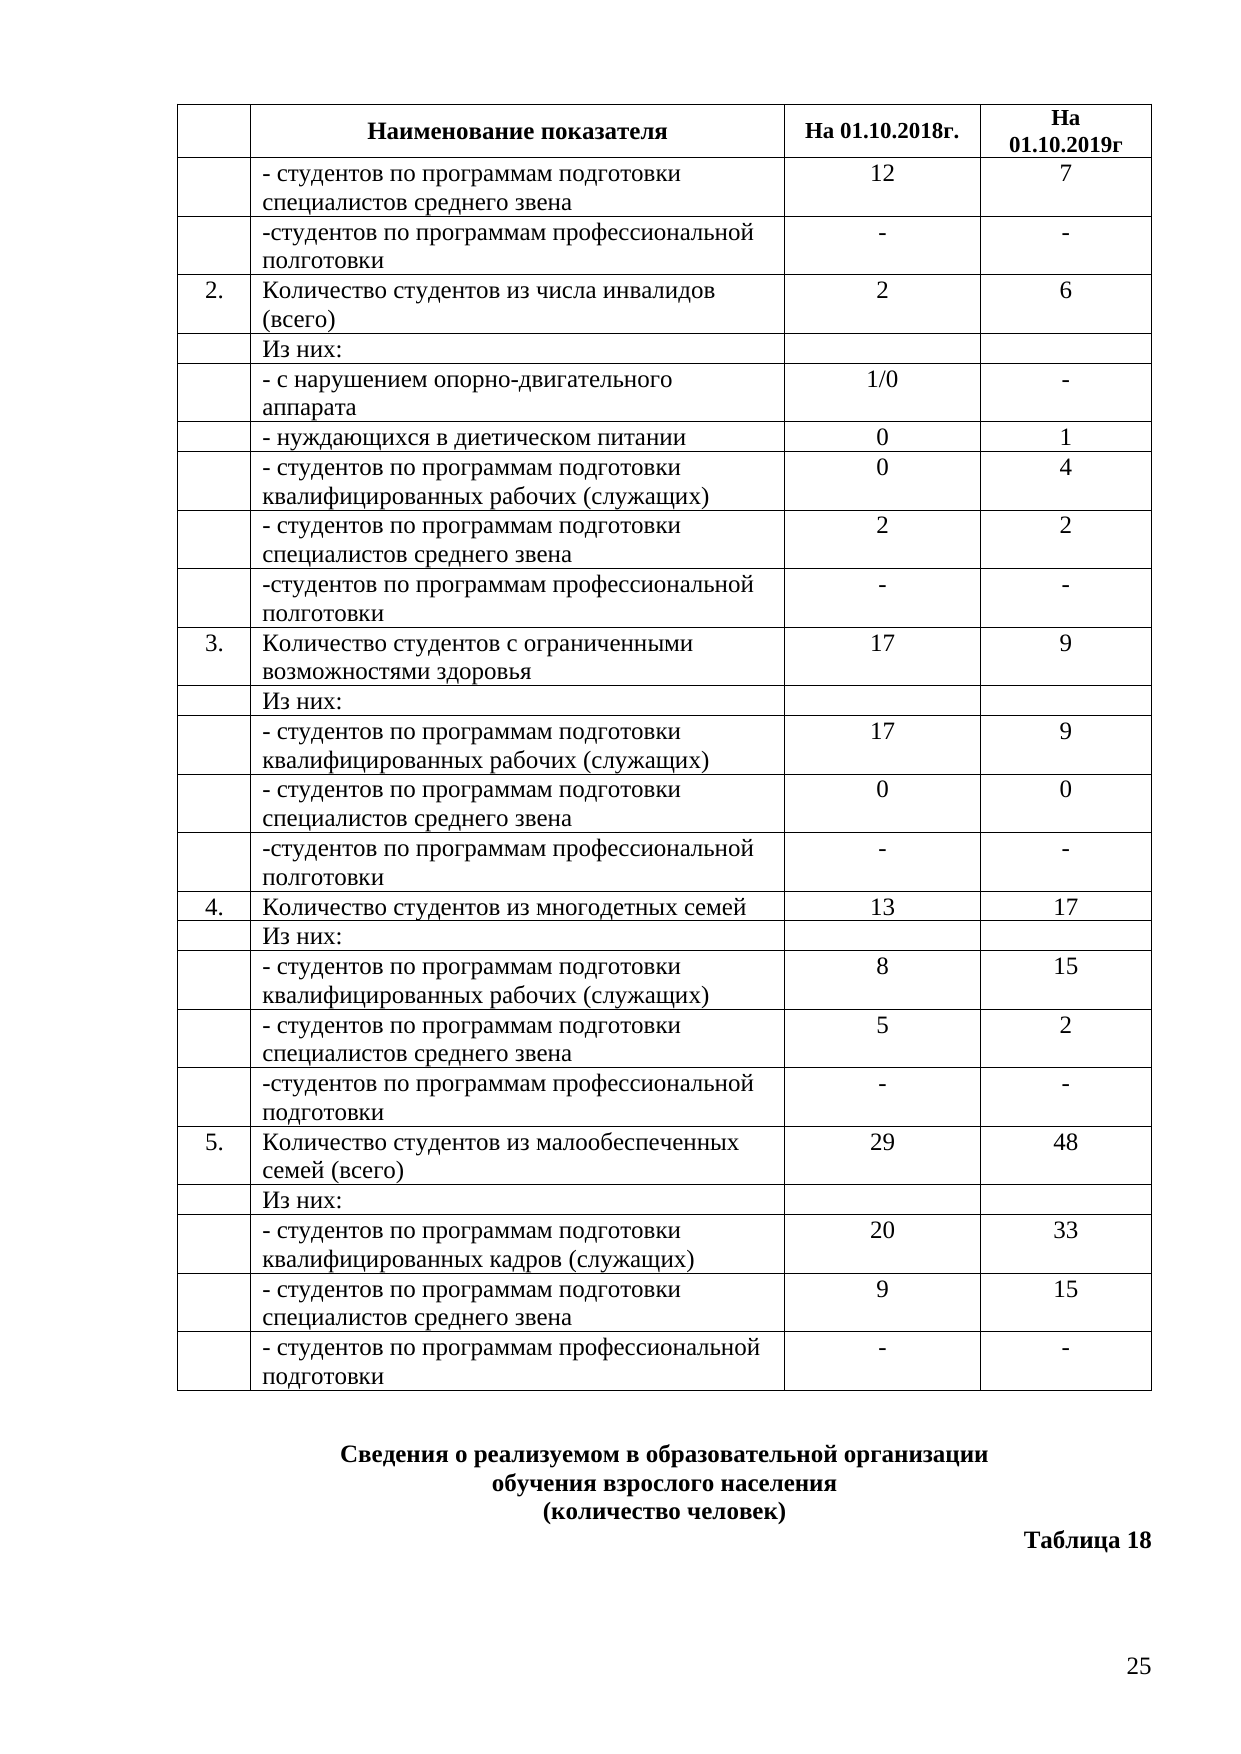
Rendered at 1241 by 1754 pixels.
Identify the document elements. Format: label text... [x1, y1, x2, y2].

table_cell 6 [981, 275, 1151, 333]
table_cell - [785, 833, 980, 891]
table_cell [178, 422, 250, 451]
table_cell 15 [981, 1274, 1151, 1331]
text (количество человек) [177, 1496, 1152, 1525]
table_cell [178, 921, 250, 950]
table_cell - с нарушением опорно-двигательного аппарата [251, 364, 784, 421]
table_cell [178, 1185, 250, 1214]
table_cell 2 [785, 275, 980, 333]
table_cell [178, 716, 250, 773]
table_cell - студентов по программам подготовки квалифицированных рабочих (служащих) [251, 716, 784, 773]
table_cell - [785, 1068, 980, 1126]
table_cell - нуждающихся в диетическом питании [251, 422, 784, 451]
table_cell - студентов по программам подготовки квалифицированных кадров (служащих) [251, 1215, 784, 1273]
table_cell [178, 158, 250, 216]
text обучения взрослого населения [177, 1468, 1152, 1496]
table_cell - [981, 1332, 1151, 1390]
table_cell 4. [178, 892, 250, 920]
table_cell 7 [981, 158, 1151, 216]
table_cell 2 [981, 1010, 1151, 1067]
table_cell - студентов по программам подготовки специалистов среднего звена [251, 775, 784, 832]
table_cell Количество студентов из многодетных семей [251, 892, 784, 920]
table_cell 48 [981, 1127, 1151, 1184]
table_cell [178, 833, 250, 891]
table_header На 01.10.2019г [981, 105, 1151, 157]
table_cell Из них: [251, 686, 784, 715]
table_cell Из них: [251, 921, 784, 950]
table_cell Из них: [251, 334, 784, 363]
text Таблица 18 [177, 1525, 1152, 1554]
table_cell 0 [785, 422, 980, 451]
table_cell -студентов по программам профессиональной полготовки [251, 217, 784, 274]
table_cell Количество студентов из малообеспеченных семей (всего) [251, 1127, 784, 1184]
table_cell [981, 686, 1151, 715]
table_cell [178, 1332, 250, 1390]
table_cell [178, 569, 250, 627]
table_cell - [785, 569, 980, 627]
text Сведения о реализуемом в образовательной организации [177, 1439, 1152, 1468]
table_cell 20 [785, 1215, 980, 1273]
table_cell 12 [785, 158, 980, 216]
table_cell [178, 951, 250, 1009]
table_cell Количество студентов с ограниченными возможностями здоровья [251, 628, 784, 685]
table_cell 9 [785, 1274, 980, 1331]
table_cell 17 [785, 716, 980, 773]
table_cell [178, 1068, 250, 1126]
table_cell - студентов по программам подготовки квалифицированных рабочих (служащих) [251, 951, 784, 1009]
table_cell [785, 921, 980, 950]
table_cell - студентов по программам подготовки квалифицированных рабочих (служащих) [251, 452, 784, 509]
table_cell 9 [981, 716, 1151, 773]
table_cell [785, 1185, 980, 1214]
table_cell [178, 1274, 250, 1331]
table_cell 33 [981, 1215, 1151, 1273]
table_cell 17 [981, 892, 1151, 920]
table_cell 3. [178, 628, 250, 685]
table_cell - студентов по программам подготовки специалистов среднего звена [251, 158, 784, 216]
table_header [178, 105, 250, 157]
table_cell 0 [785, 775, 980, 832]
table_cell [981, 334, 1151, 363]
table_cell [981, 921, 1151, 950]
table_cell [178, 217, 250, 274]
table_cell [785, 334, 980, 363]
table_cell [785, 686, 980, 715]
table_cell [178, 686, 250, 715]
table_cell -студентов по программам профессиональной полготовки [251, 833, 784, 891]
table_cell 2 [981, 511, 1151, 568]
table_cell - студентов по программам подготовки специалистов среднего звена [251, 1274, 784, 1331]
table_cell - [981, 217, 1151, 274]
table_cell [178, 1215, 250, 1273]
table_cell - студентов по программам подготовки специалистов среднего звена [251, 1010, 784, 1067]
table_cell [178, 775, 250, 832]
table_cell - [785, 217, 980, 274]
table_cell [981, 1185, 1151, 1214]
table_cell - [981, 1068, 1151, 1126]
table_cell 8 [785, 951, 980, 1009]
table_cell 9 [981, 628, 1151, 685]
table_cell [178, 1010, 250, 1067]
table_cell 2 [785, 511, 980, 568]
table_cell - [981, 364, 1151, 421]
table_cell 0 [981, 775, 1151, 832]
table_cell [178, 511, 250, 568]
table_cell 5 [785, 1010, 980, 1067]
table_cell 15 [981, 951, 1151, 1009]
table_cell - [981, 833, 1151, 891]
table_cell 1/0 [785, 364, 980, 421]
table_cell 17 [785, 628, 980, 685]
table_cell 1 [981, 422, 1151, 451]
table_cell 5. [178, 1127, 250, 1184]
table_cell - [785, 1332, 980, 1390]
table_cell 13 [785, 892, 980, 920]
table_cell Из них: [251, 1185, 784, 1214]
table_cell 29 [785, 1127, 980, 1184]
table_cell 2. [178, 275, 250, 333]
table_cell 0 [785, 452, 980, 509]
table_header Наименование показателя [251, 105, 784, 157]
table_cell 4 [981, 452, 1151, 509]
table_cell Количество студентов из числа инвалидов (всего) [251, 275, 784, 333]
table_cell -студентов по программам профессиональной полготовки [251, 569, 784, 627]
table_cell -студентов по программам профессиональной подготовки [251, 1068, 784, 1126]
table_cell - [981, 569, 1151, 627]
table_cell [178, 364, 250, 421]
table_cell - студентов по программам подготовки специалистов среднего звена [251, 511, 784, 568]
table_cell [178, 334, 250, 363]
table_cell [178, 452, 250, 509]
table_cell - студентов по программам профессиональной подготовки [251, 1332, 784, 1390]
table_header На 01.10.2018г. [785, 105, 980, 157]
